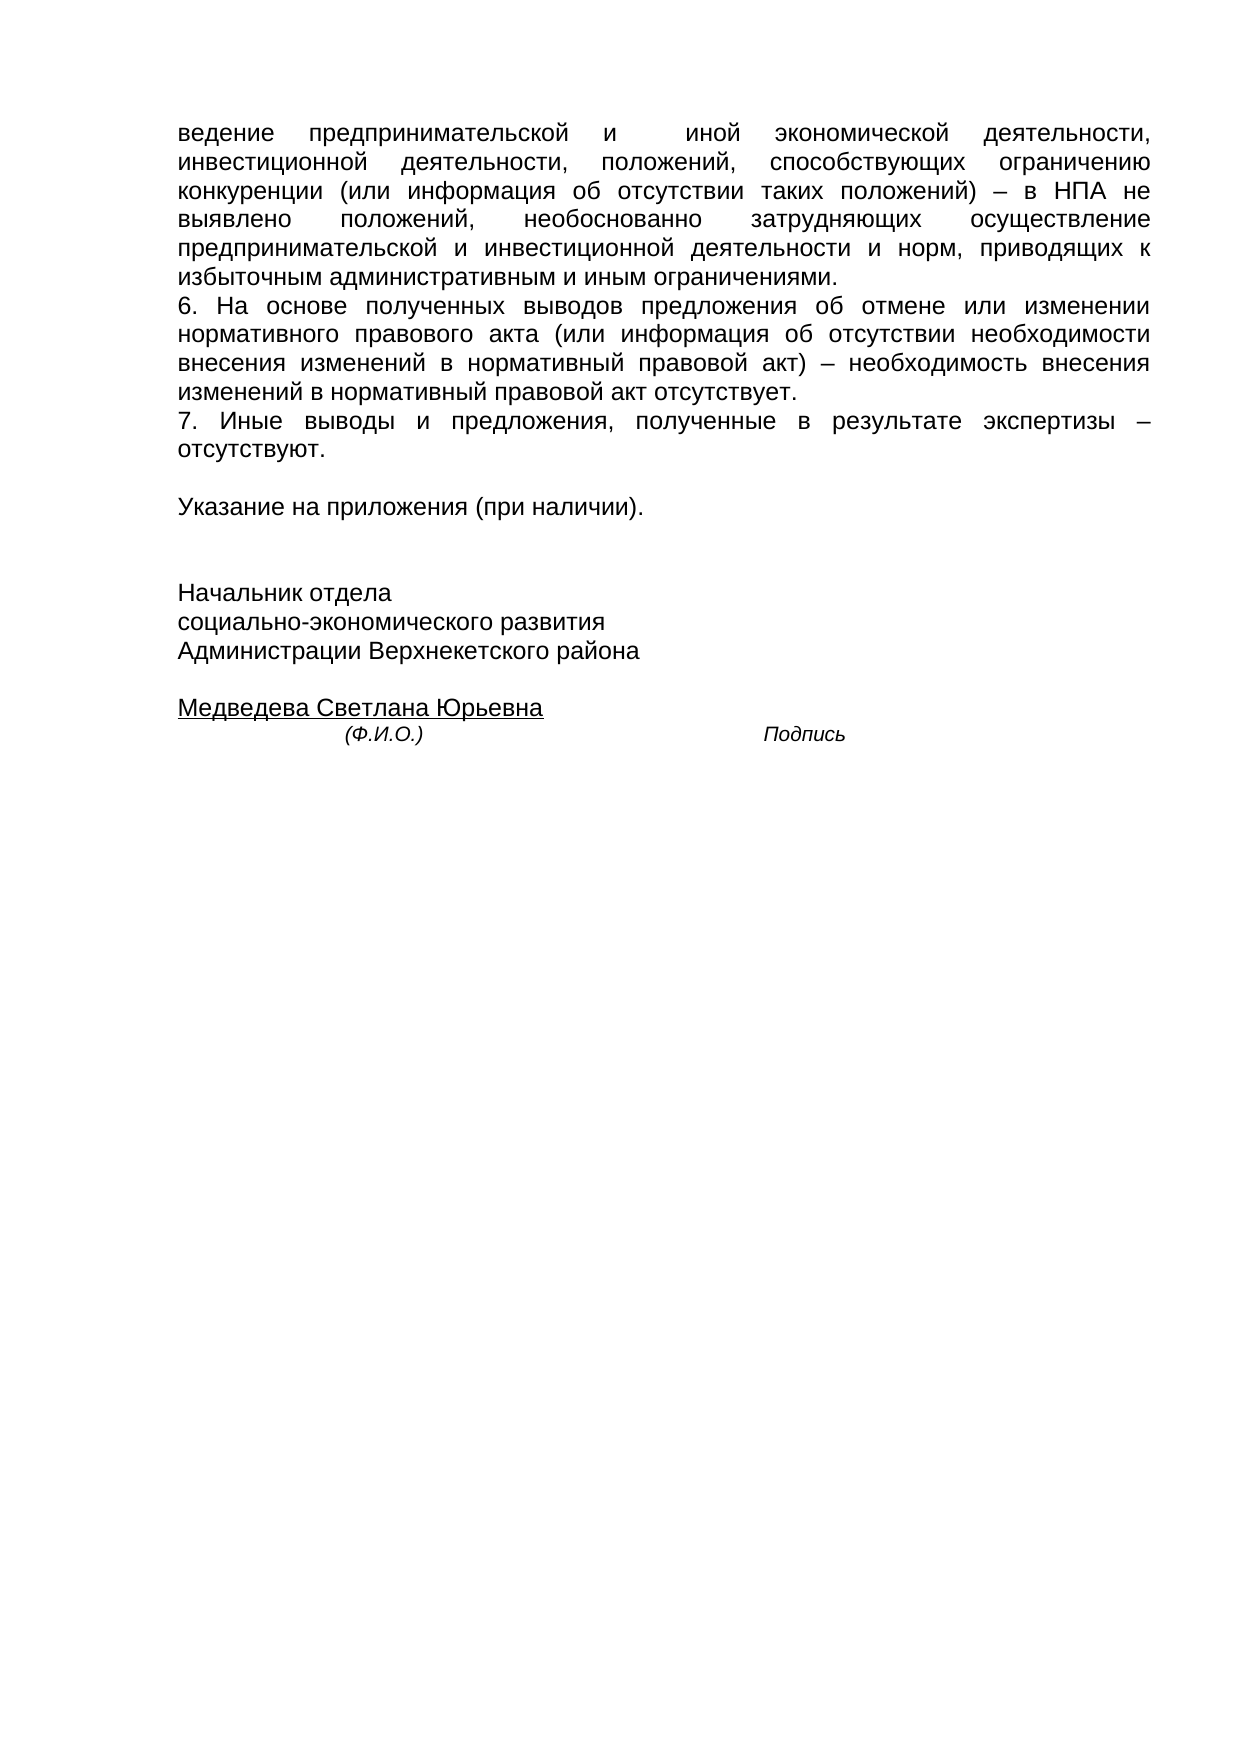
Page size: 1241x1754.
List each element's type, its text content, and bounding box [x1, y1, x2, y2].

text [177, 118, 1152, 291]
text Администрации Верхнекетского района [177, 636, 1152, 664]
text 6. На основе полученных выводов предложения об отмене или изменении нормативного правового акта (или информация об отсутствии необходимости внесения изменений в нормативный правовой акт) – необходимость внесения изменений в нормативный правовой акт отсутствует. [177, 291, 1152, 406]
text Указание на приложения (при наличии). [177, 492, 1152, 521]
text 7. Иные выводы и предложения, полученные в результате экспертизы – отсутствуют. [177, 406, 1152, 463]
text социально-экономического развития [177, 607, 1152, 636]
text Начальник отдела [177, 578, 1152, 607]
text (Ф.И.О.) Подпись [177, 722, 1152, 746]
text Медведева Светлана Юрьевна [177, 693, 1152, 722]
